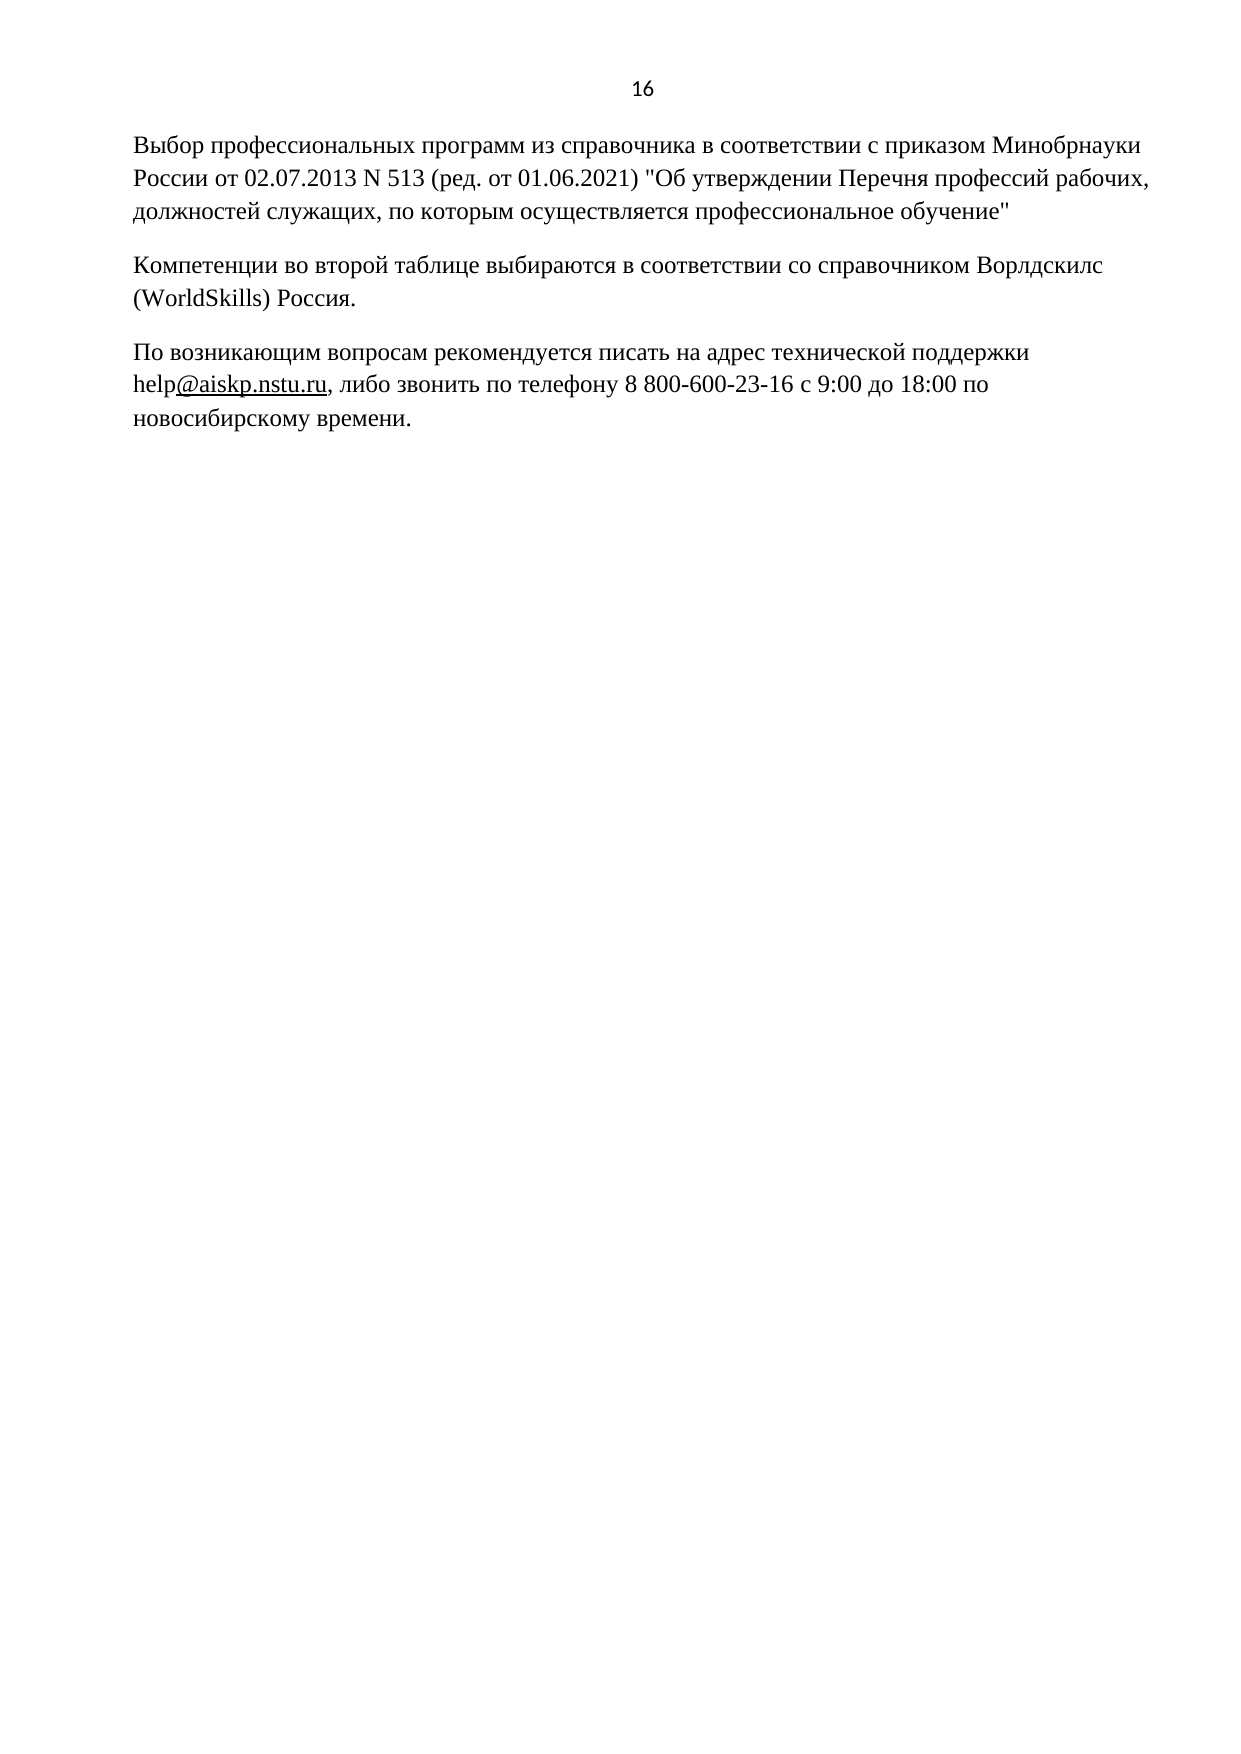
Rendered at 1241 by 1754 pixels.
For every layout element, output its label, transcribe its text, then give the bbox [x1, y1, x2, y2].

text Выбор профессиональных программ из справочника в соответствии с приказом Минобрнауки России от 02.07.2013 N 513 (ред. от 01.06.2021) "Об утверждении Перечня профессий рабочих, должностей служащих, по которым осуществляется профессиональное обучение" [133, 130, 1152, 224]
text По возникающим вопросам рекомендуется писать на адрес технической поддержки help@aiskp.nstu.ru, либо звонить по телефону 8 800-600-23-16 с 9:00 до 18:00 по новосибирскому времени. [133, 337, 1152, 431]
text Компетенции во второй таблице выбираются в соответствии со справочником Ворлдскилс (WorldSkills) Россия. [133, 250, 1152, 311]
